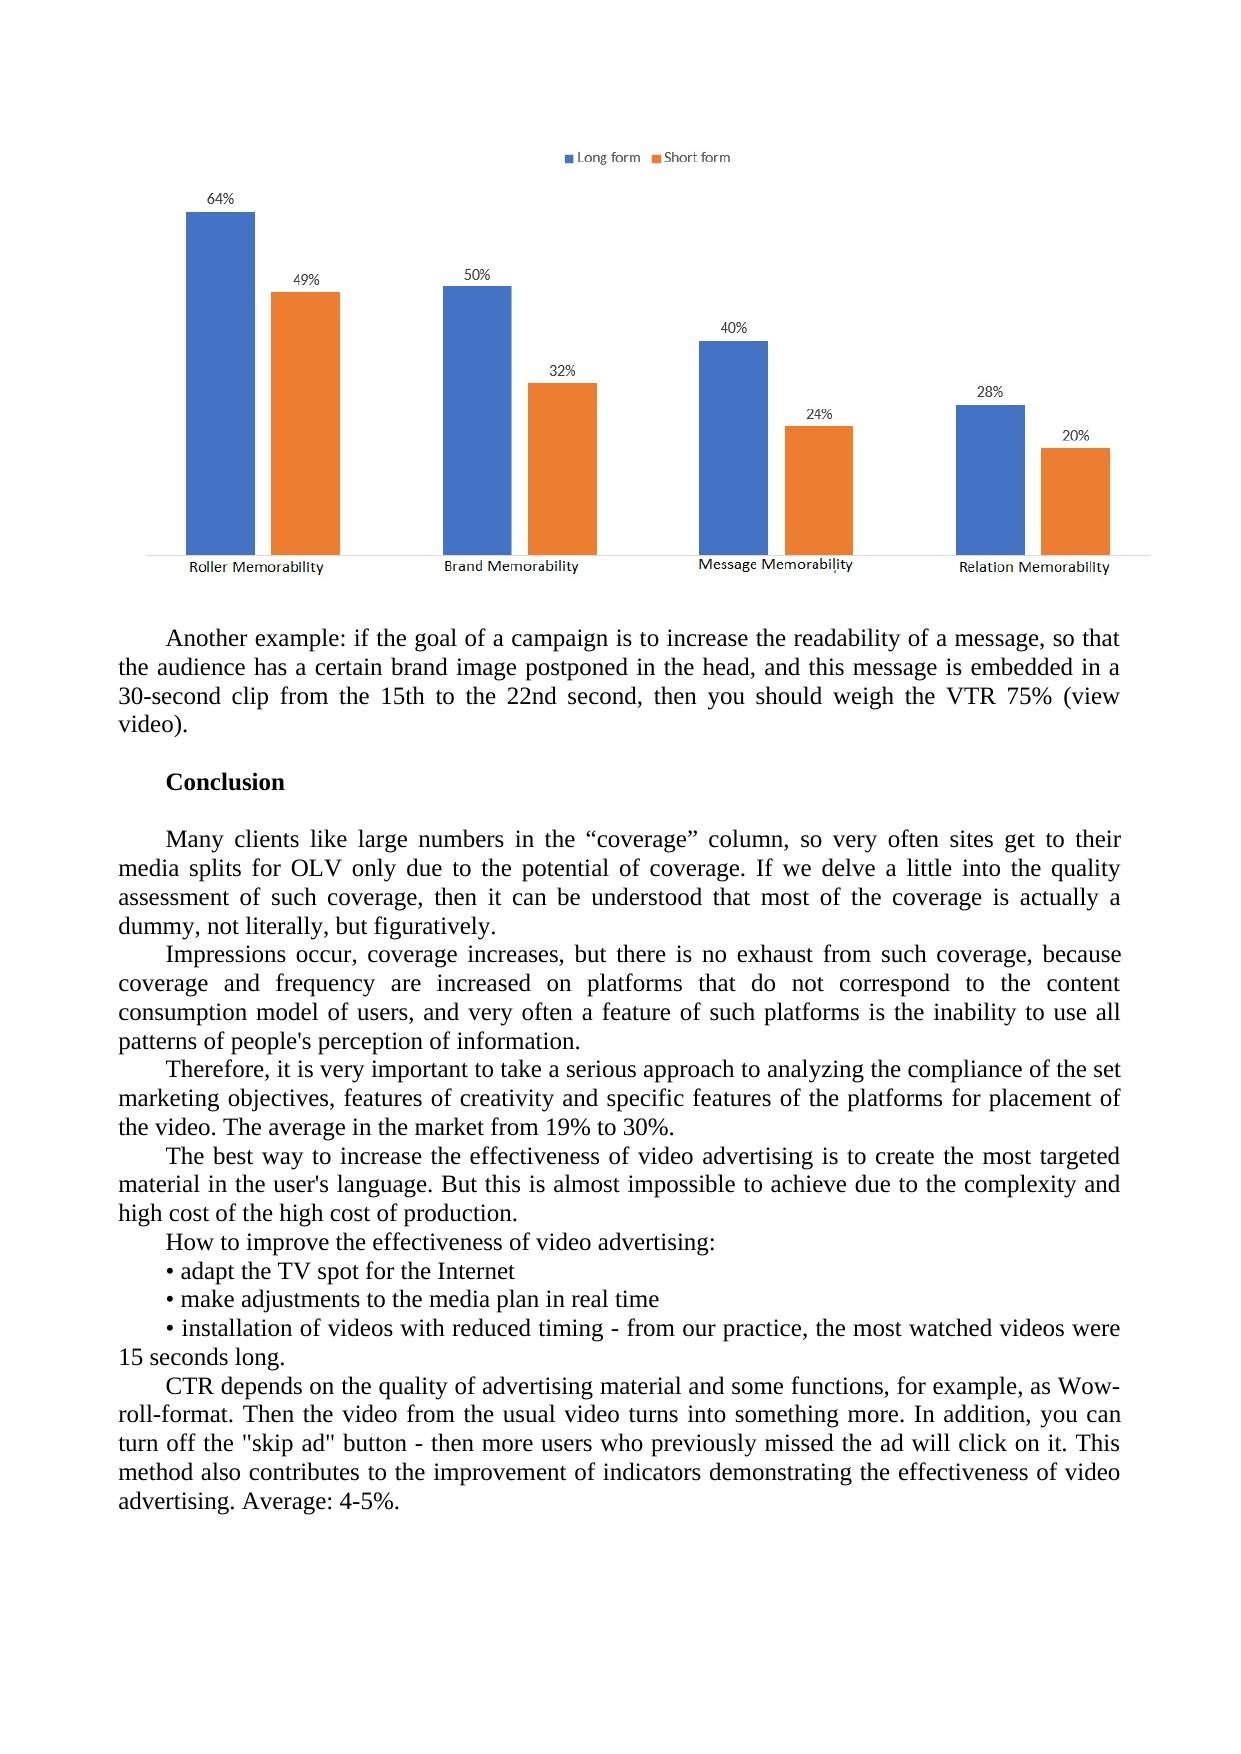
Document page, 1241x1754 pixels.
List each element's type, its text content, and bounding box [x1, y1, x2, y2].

picture [146, 131, 1151, 595]
text Many clients like large numbers in the “coverage” column, so very often sites get to their media splits for OLV only due to the potential of coverage. If we delve a little into the quality assessment of such coverage, then it can be understood that most of the coverage is actually a dummy, not literally, but figuratively. [118, 824, 1122, 939]
text • adapt the TV spot for the Internet [118, 1256, 1122, 1284]
text How to improve the effectiveness of video advertising: [118, 1227, 1122, 1256]
text Another example: if the goal of a campaign is to increase the readability of a message, so that the audience has a certain brand image postponed in the head, and this message is embedded in a 30-second clip from the 15th to the 22nd second, then you should weigh the VTR 75% (view video). [118, 623, 1122, 738]
text Therefore, it is very important to take a serious approach to analyzing the compliance of the set marketing objectives, features of creativity and specific features of the platforms for placement of the video. The average in the market from 19% to 30%. [118, 1054, 1122, 1141]
text Conclusion [118, 767, 1122, 796]
text CTR depends on the quality of advertising material and some functions, for example, as Wow-roll-format. Then the video from the usual video turns into something more. In addition, you can turn off the "skip ad" button - then more users who previously missed the ad will click on it. This method also contributes to the improvement of indicators demonstrating the effectiveness of video advertising. Average: 4-5%. [118, 1371, 1122, 1514]
text • make adjustments to the media plan in real time [118, 1284, 1122, 1313]
text The best way to increase the effectiveness of video advertising is to create the most targeted material in the user's language. But this is almost impossible to achieve due to the complexity and high cost of the high cost of production. [118, 1141, 1122, 1227]
text • installation of videos with reduced timing - from our practice, the most watched videos were 15 seconds long. [118, 1313, 1122, 1371]
text Impressions occur, coverage increases, but there is no exhaust from such coverage, because coverage and frequency are increased on platforms that do not correspond to the content consumption model of users, and very often a feature of such platforms is the inability to use all patterns of people's perception of information. [118, 939, 1122, 1054]
